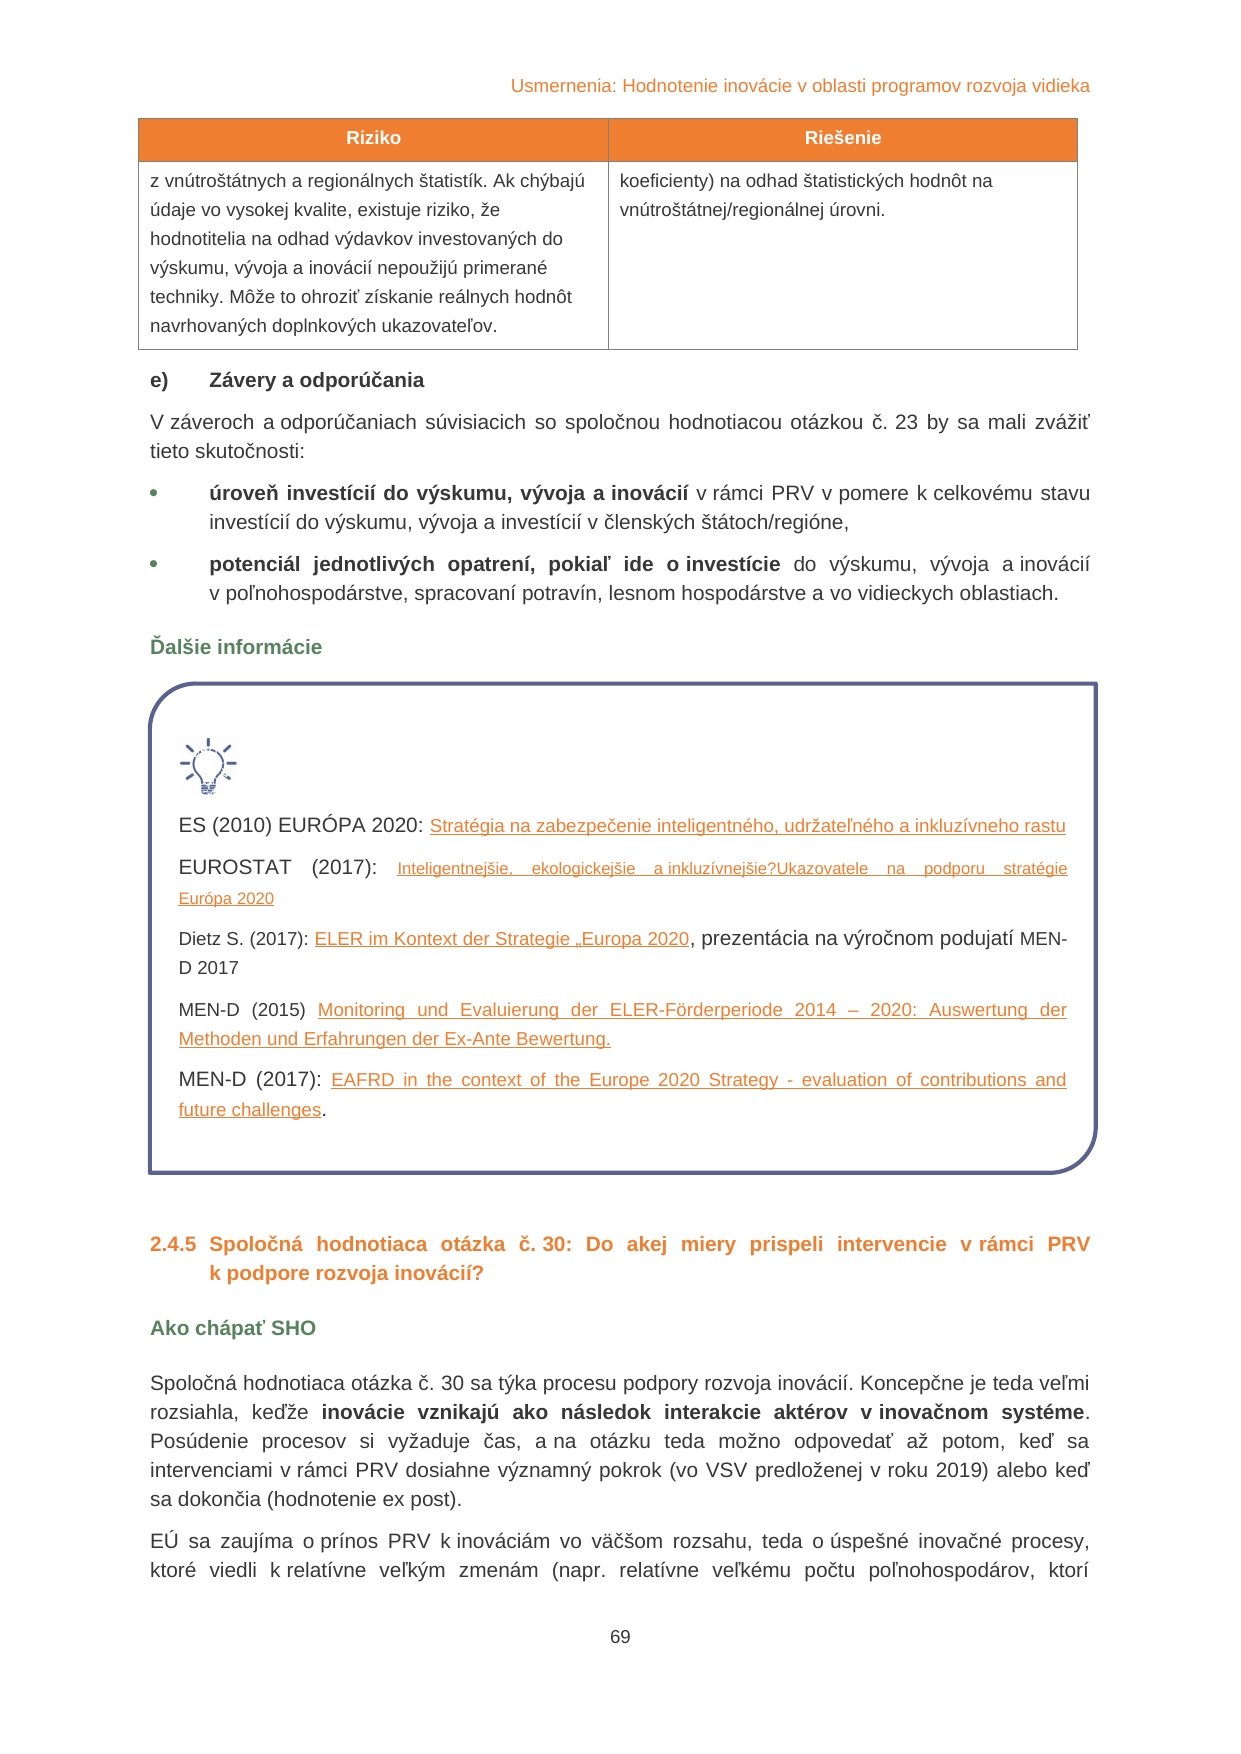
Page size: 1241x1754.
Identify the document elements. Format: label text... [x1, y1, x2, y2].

list úroveň investícií do výskumu, vývoja a inovácií v rámci PRV v pomere k celkovému stavu investícií do výskumu, vývoja a investícií v členských štátoch/regióne, [150, 475, 1090, 534]
table_header Riziko [139, 119, 608, 161]
subtitle Ďalšie informácie [150, 629, 1090, 659]
text V záveroch a odporúčaniach súvisiacich so spoločnou hodnotiacou otázkou č. 23 by sa mali zvážiť tieto skutočnosti: [150, 404, 1090, 463]
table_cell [139, 162, 608, 349]
text Ako chápať SHO [150, 1311, 1090, 1340]
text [150, 1523, 1090, 1582]
list Závery a odporúčania [150, 363, 1090, 392]
subtitle Spoločná hodnotiaca otázka č. 30: Do akej miery prispeli intervencie v rámci PRV k podpore rozvoja inovácií? [150, 1228, 1090, 1286]
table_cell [609, 162, 1077, 349]
list potenciál jednotlivých opatrení, pokiaľ ide o investície do výskumu, vývoja a inovácií v poľnohospodárstve, spracovaní potravín, lesnom hospodárstve a vo vidieckych oblastiach. [150, 546, 1090, 604]
picture [178, 736, 238, 796]
text Spoločná hodnotiaca otázka č. 30 sa týka procesu podpory rozvoja inovácií. Koncepčne je teda veľmi rozsiahla, keďže inovácie vznikajú ako následok interakcie aktérov v inovačnom systéme. Posúdenie procesov si vyžaduje čas, a na otázku teda možno odpovedať až potom, keď sa intervenciami v rámci PRV dosiahne významný pokrok (vo VSV predloženej v roku 2019) alebo keď sa dokončia (hodnotenie ex post). [150, 1365, 1090, 1511]
table_header Riešenie [609, 119, 1077, 161]
